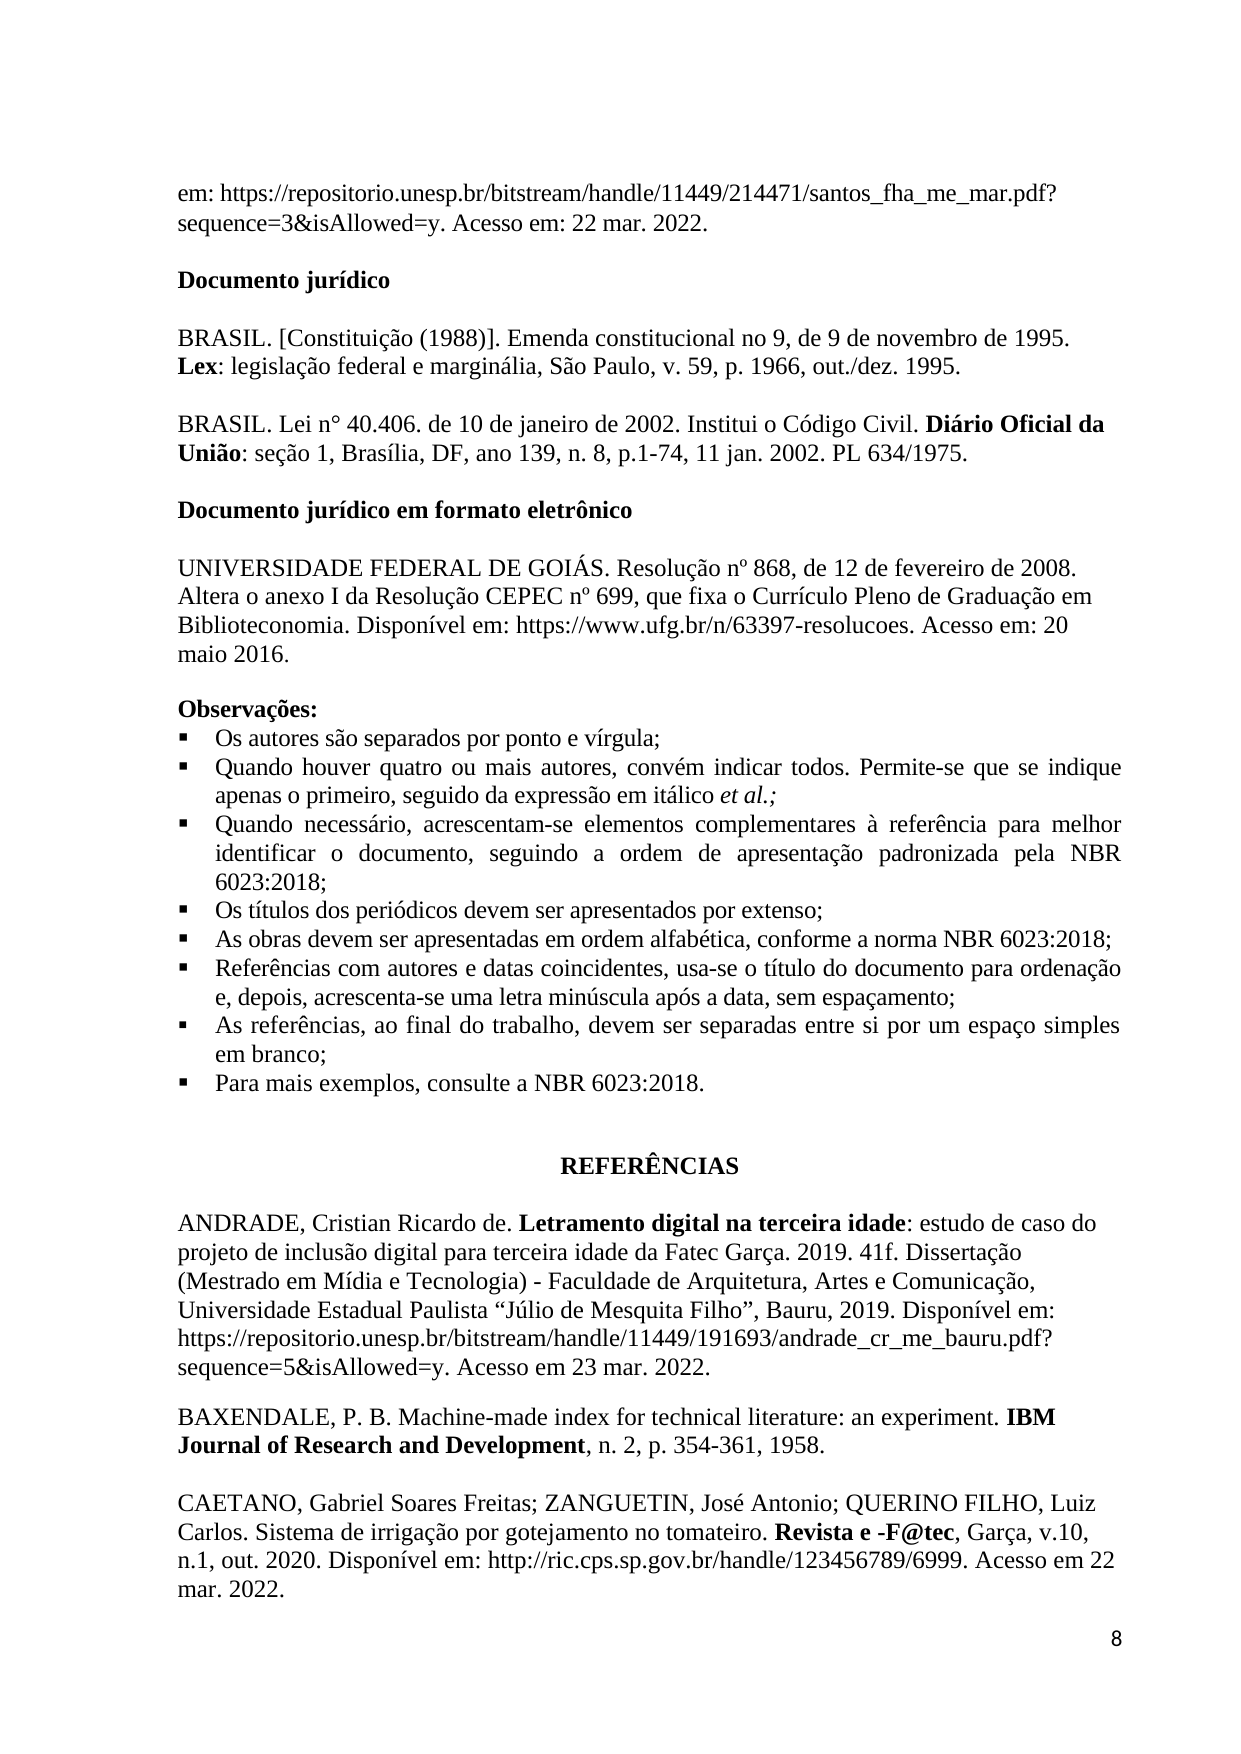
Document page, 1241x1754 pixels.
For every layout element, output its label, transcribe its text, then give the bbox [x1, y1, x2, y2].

text BRASIL. Lei n° 40.406. de 10 de janeiro de 2002. Institui o Código Civil. Diário Oficial da União: seção 1, Brasília, DF, ano 139, n. 8, p.1-74, 11 jan. 2002. PL 634/1975. [177, 409, 1122, 466]
list As obras devem ser apresentadas em ordem alfabética, conforme a norma NBR 6023:2018; [177, 924, 1122, 953]
text UNIVERSIDADE FEDERAL DE GOIÁS. Resolução nº 868, de 12 de fevereiro de 2008. Altera o anexo I da Resolução CEPEC nº 699, que fixa o Currículo Pleno de Graduação em Biblioteconomia. Disponível em: https://www.ufg.br/n/63397-resolucoes. Acesso em: 20 maio 2016. [177, 553, 1122, 668]
text ANDRADE, Cristian Ricardo de. Letramento digital na terceira idade: estudo de caso do projeto de inclusão digital para terceira idade da Fatec Garça. 2019. 41f. Dissertação (Mestrado em Mídia e Tecnologia) - Faculdade de Arquitetura, Artes e Comunicação, Universidade Estadual Paulista “Júlio de Mesquita Filho”, Bauru, 2019. Disponível em: https://repositorio.unesp.br/bitstream/handle/11449/191693/andrade_cr_me_bauru.pdf?sequence=5&isAllowed=y. Acesso em 23 mar. 2022. [177, 1208, 1122, 1381]
list Os títulos dos periódicos devem ser apresentados por extenso; [177, 895, 1122, 924]
list As referências, ao final do trabalho, devem ser separadas entre si por um espaço simples em branco; [177, 1010, 1122, 1068]
list Quando necessário, acrescentam-se elementos complementares à referência para melhor identificar o documento, seguindo a ordem de apresentação padronizada pela NBR 6023:2018; [177, 809, 1122, 895]
text CAETANO, Gabriel Soares Freitas; ZANGUETIN, José Antonio; QUERINO FILHO, Luiz Carlos. Sistema de irrigação por gotejamento no tomateiro. Revista e -F@tec, Garça, v.10, n.1, out. 2020. Disponível em: http://ric.cps.sp.gov.br/handle/123456789/6999. Acesso em 22 mar. 2022. [285, 1488, 1122, 1603]
text REFERÊNCIAS [177, 1151, 1122, 1180]
text Documento jurídico em formato eletrônico [177, 495, 1122, 524]
text BRASIL. [Constituição (1988)]. Emenda constitucional no 9, de 9 de novembro de 1995. Lex: legislação federal e marginália, São Paulo, v. 59, p. 1966, out./dez. 1995. [177, 323, 1122, 380]
list Os autores são separados por ponto e vírgula; [177, 723, 1122, 752]
list Para mais exemplos, consulte a NBR 6023:2018. [177, 1068, 1122, 1097]
text BAXENDALE, P. B. Machine-made index for technical literature: an experiment. IBM Journal of Research and Development, n. 2, p. 354-361, 1958. [177, 1402, 1122, 1459]
list Referências com autores e datas coincidentes, usa-se o título do documento para ordenação e, depois, acrescenta-se uma letra minúscula após a data, sem espaçamento; [177, 953, 1122, 1010]
list Quando houver quatro ou mais autores, convém indicar todos. Permite-se que se indique apenas o primeiro, seguido da expressão em itálico et al.; [177, 752, 1122, 809]
list Observações: [177, 694, 1122, 723]
text Documento jurídico [177, 265, 1122, 294]
